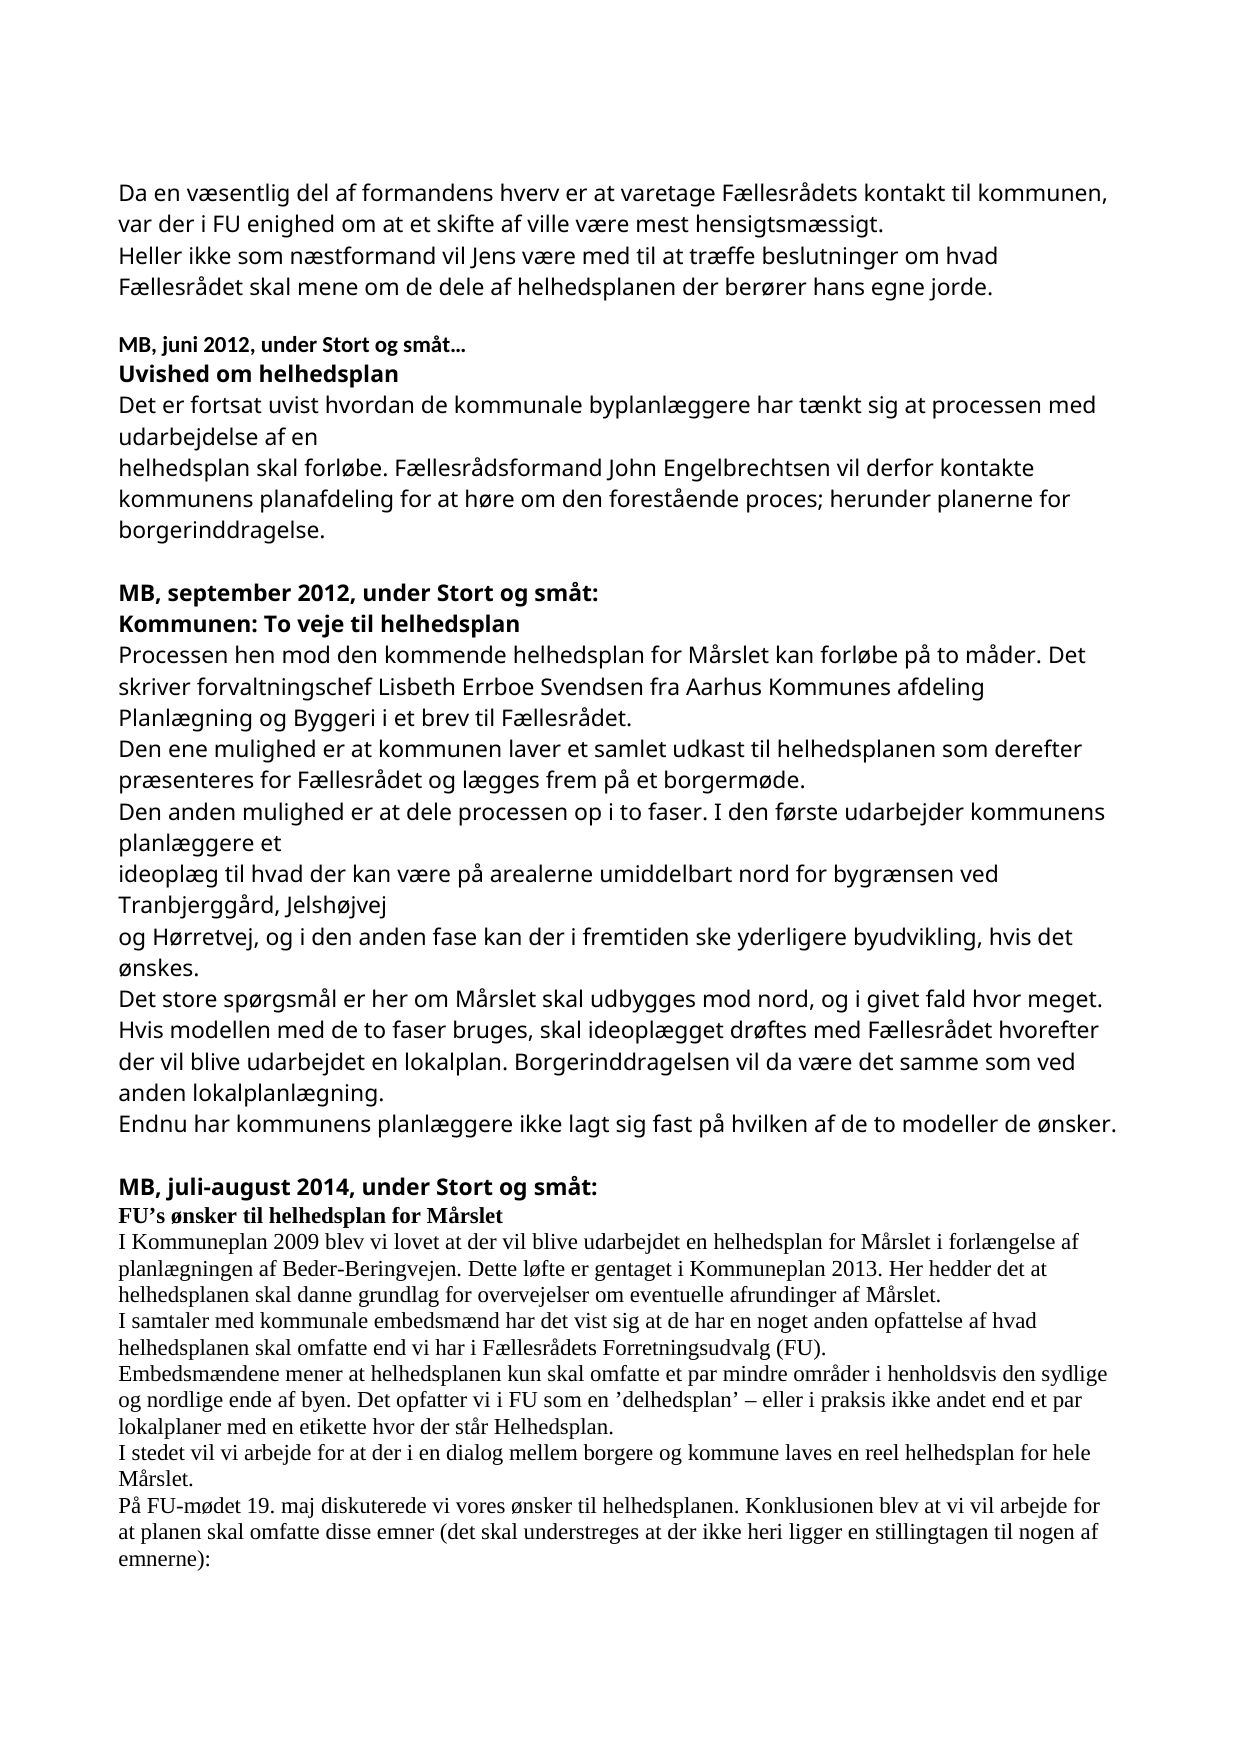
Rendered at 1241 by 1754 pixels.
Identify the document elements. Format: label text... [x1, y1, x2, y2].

text FU’s ønsker til helhedsplan for Mårslet [118, 1202, 1122, 1228]
text I stedet vil vi arbejde for at der i en dialog mellem borgere og kommune laves en reel helhedsplan for hele Mårslet. [118, 1439, 1122, 1492]
text Hvis modellen med de to faser bruges, skal ideoplægget drøftes med Fællesrådet hvorefter der vil blive udarbejdet en lokalplan. Borgerinddragelsen vil da være det samme som ved anden lokalplanlægning. [118, 1014, 1122, 1108]
text Heller ikke som næstformand vil Jens være med til at træffe beslutninger om hvad Fællesrådet skal mene om de dele af helhedsplanen der berører hans egne jorde. [118, 240, 1122, 302]
text På FU-mødet 19. maj diskuterede vi vores ønsker til helhedsplanen. Konklusionen blev at vi vil arbejde for at planen skal omfatte disse emner (det skal understreges at der ikke heri ligger en stillingtagen til nogen af emnerne): [118, 1492, 1122, 1571]
text I samtaler med kommunale embedsmænd har det vist sig at de har en noget anden opfattelse af hvad helhedsplanen skal omfatte end vi har i Fællesrådets Forretningsudvalg (FU). [118, 1307, 1122, 1360]
text MB, september 2012, under Stort og småt: [118, 577, 1122, 608]
text Embedsmændene mener at helhedsplanen kun skal omfatte et par mindre områder i henholdsvis den sydlige og nordlige ende af byen. Det opfatter vi i FU som en ’delhedsplan’ – eller i praksis ikke andet end et par lokalplaner med en etikette hvor der står Helhedsplan. [118, 1360, 1122, 1439]
text Processen hen mod den kommende helhedsplan for Mårslet kan forløbe på to måder. Det skriver forvaltningschef Lisbeth Errboe Svendsen fra Aarhus Kommunes afdeling Planlægning og Byggeri i et brev til Fællesrådet. [118, 639, 1122, 733]
text MB, juli-august 2014, under Stort og småt: [118, 1171, 1122, 1202]
text og Hørretvej, og i den anden fase kan der i fremtiden ske yderligere byudvikling, hvis det ønskes. [118, 921, 1122, 983]
text ideoplæg til hvad der kan være på arealerne umiddelbart nord for bygrænsen ved Tranbjerggård, Jelshøjvej [118, 858, 1122, 921]
text I Kommuneplan 2009 blev vi lovet at der vil blive udarbejdet en helhedsplan for Mårslet i forlængelse af planlægningen af Beder-Beringvejen. Dette løfte er gentaget i Kommuneplan 2013. Her hedder det at helhedsplanen skal danne grundlag for overvejelser om eventuelle afrundinger af Mårslet. [118, 1228, 1122, 1307]
text Kommunen: To veje til helhedsplan [118, 608, 1122, 639]
text MB, juni 2012, under Stort og småt… [118, 330, 1122, 358]
text Da en væsentlig del af formandens hverv er at varetage Fællesrådets kontakt til kommunen, var der i FU enighed om at et skifte af ville være mest hensigtsmæssigt. [118, 177, 1122, 240]
text Den ene mulighed er at kommunen laver et samlet udkast til helhedsplanen som derefter præsenteres for Fællesrådet og lægges frem på et borgermøde. [118, 733, 1122, 796]
text Det store spørgsmål er her om Mårslet skal udbygges mod nord, og i givet fald hvor meget. [118, 983, 1122, 1014]
text Det er fortsat uvist hvordan de kommunale byplanlæggere har tænkt sig at processen med udarbejdelse af en [118, 389, 1122, 452]
text helhedsplan skal forløbe. Fællesrådsformand John Engelbrechtsen vil derfor kontakte kommunens planafdeling for at høre om den forestående proces; herunder planerne for borgerinddragelse. [118, 452, 1122, 546]
text Den anden mulighed er at dele processen op i to faser. I den første udarbejder kommunens planlæggere et [118, 796, 1122, 858]
text Uvished om helhedsplan [118, 358, 1122, 389]
text Endnu har kommunens planlæggere ikke lagt sig fast på hvilken af de to modeller de ønsker. [118, 1108, 1122, 1139]
